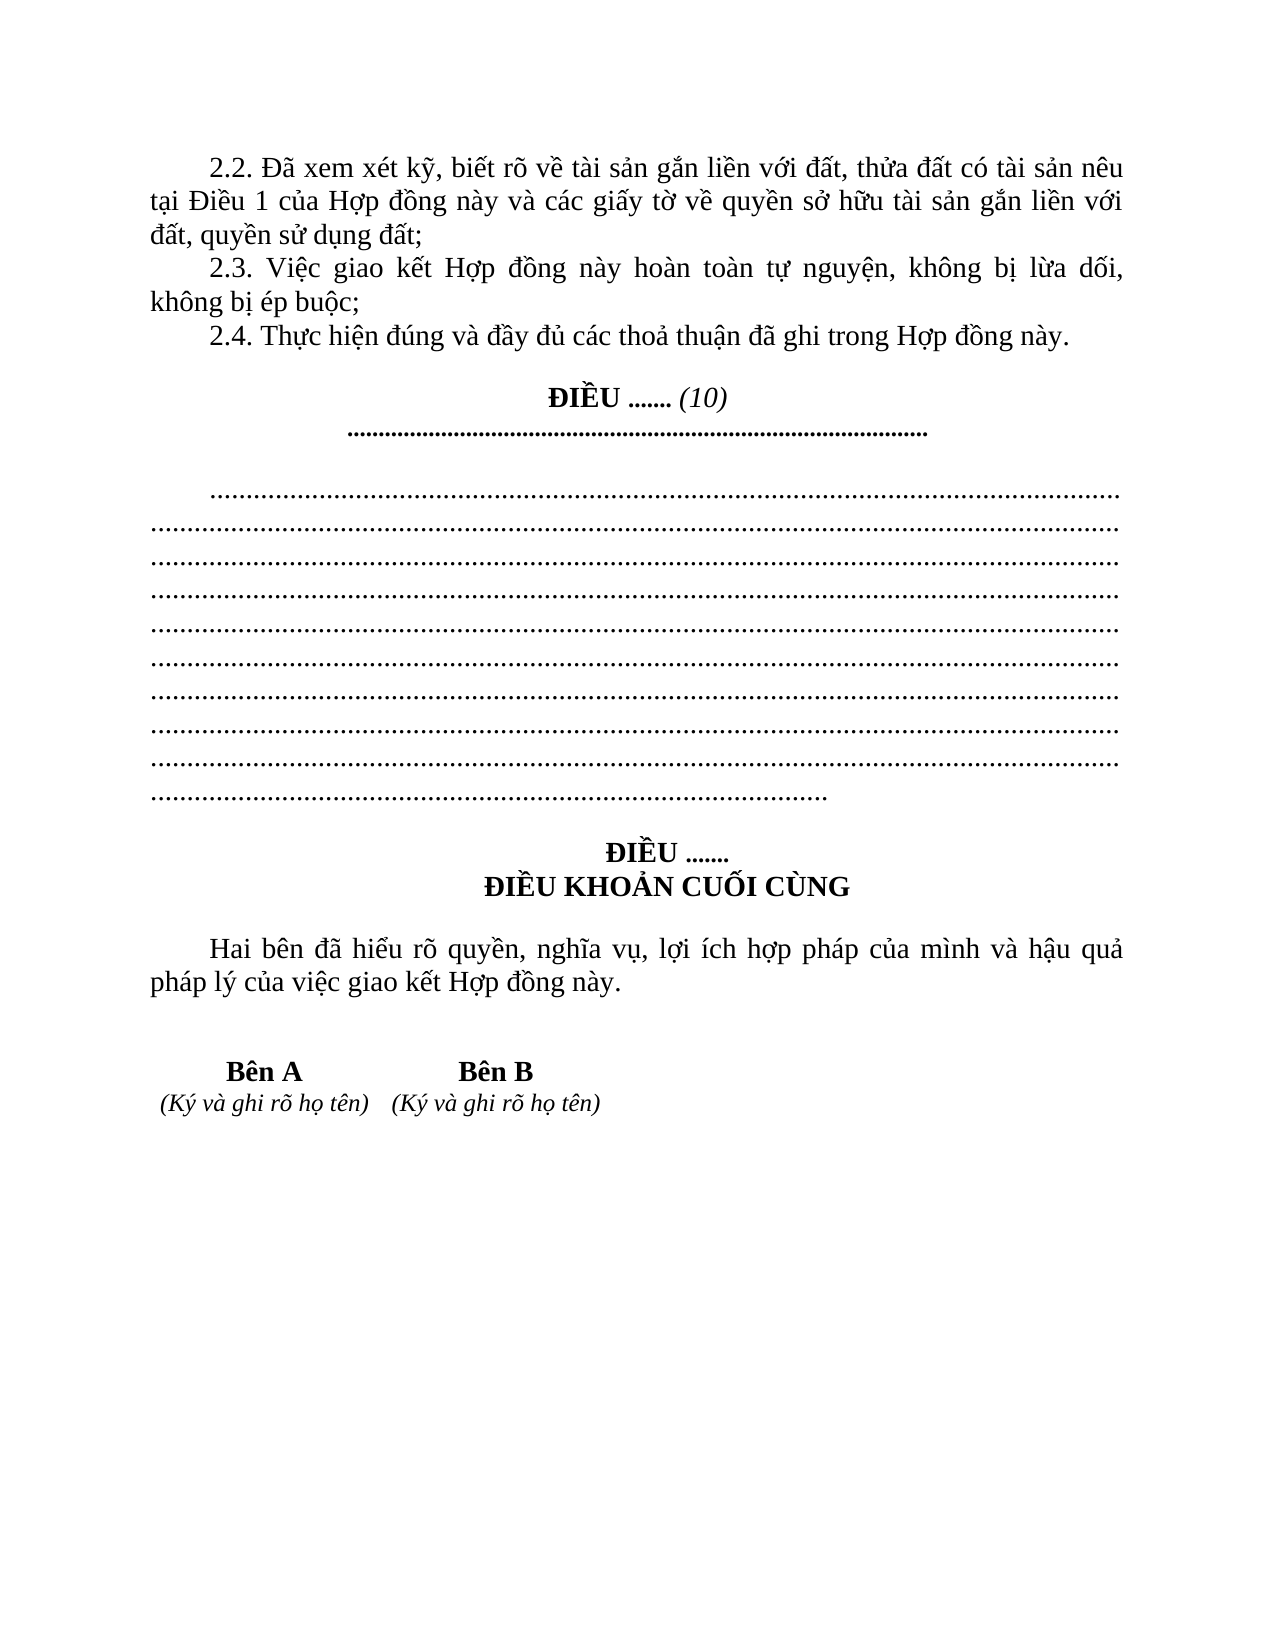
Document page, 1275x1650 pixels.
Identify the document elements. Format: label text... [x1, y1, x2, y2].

text ĐIỀU ....... (10) [150, 380, 1125, 413]
text ............................................................................................. [150, 413, 1125, 442]
text ĐIỀU ....... [150, 835, 1125, 869]
text Hai bên đã hiểu rõ quyền, nghĩa vụ, lợi ích hợp pháp của mình và hậu quả pháp lý của việc giao kết Hợp đồng này. [150, 931, 1125, 998]
table_header Bên B (Ký và ghi rõ họ tên) [380, 1054, 612, 1116]
table_header Bên A (Ký và ghi rõ họ tên) [149, 1054, 380, 1116]
text 2.3. Việc giao kết Hợp đồng này hoàn toàn tự nguyện, không bị lừa dối, không bị ép buộc; [150, 251, 1125, 318]
text 2.4. Thực hiện đúng và đầy đủ các thoả thuận đã ghi trong Hợp đồng này. [150, 318, 1125, 351]
text ĐIỀU KHOẢN CUỐI CÙNG [150, 869, 1125, 902]
text 2.2. Đã xem xét kỹ, biết rõ về tài sản gắn liền với đất, thửa đất có tài sản nêu tại Điều 1 của Hợp đồng này và các giấy tờ về quyền sở hữu tài sản gắn liền với đất, quyền sử dụng đất; [150, 150, 1125, 251]
text .................................................................................................................................................................................................................................................................................................................................................................................................................................................................................................................................................................................................................................................................................................................................................................................................................................................................................................................................................................................................................................................................................................................................................................................................................................................................................................................................. [150, 471, 1125, 806]
